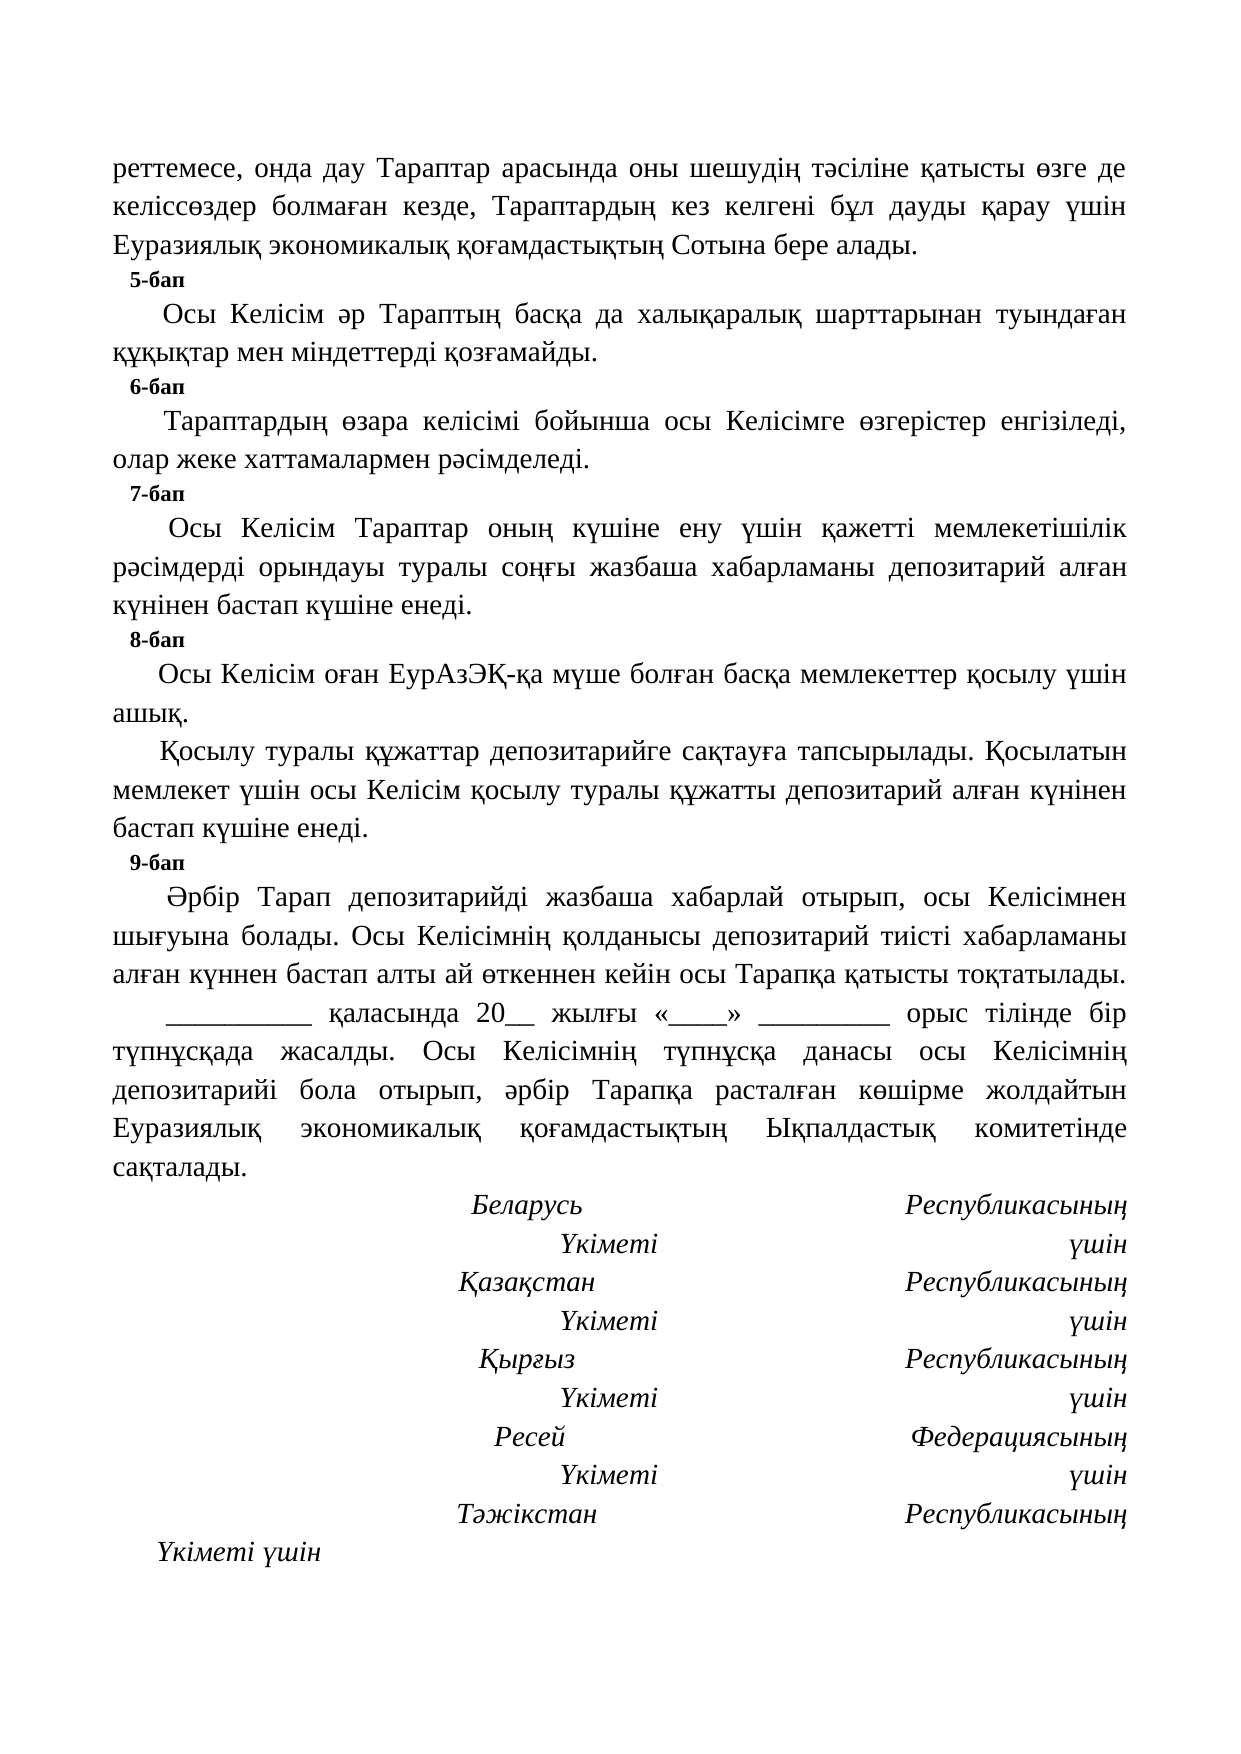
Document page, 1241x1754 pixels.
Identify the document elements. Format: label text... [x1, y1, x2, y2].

text 5-бап [112, 266, 1128, 292]
text 9-бап [112, 849, 1128, 875]
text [112, 150, 1128, 261]
text Осы Келісім Тараптар оның күшіне ену үшін қажетті мемлекетішілік рәсімдерді орындауы туралы соңғы жазбаша хабарламаны депозитарий алған күнінен бастап күшіне енеді. [112, 510, 1128, 621]
text Беларусь Республикасының Үкіметі үшін Қазақстан Республикасының Үкіметі үшін Қырғыз Республикасының Үкіметі үшін Ресей Федерациясының Үкіметі үшін Тәжікстан Республикасының Үкіметі үшін [112, 1187, 1128, 1568]
text Тараптардың өзара келісімі бойынша осы Келісімге өзгерістер енгізіледі, олар жеке хаттамалармен рәсімделеді. [112, 403, 1128, 475]
text Осы Келісім әр Тараптың басқа да халықаралық шарттарынан туындаған құқықтар мен міндеттерді қозғамайды. [112, 296, 1128, 368]
text 8-бап [112, 626, 1128, 652]
text 6-бап [112, 373, 1128, 399]
text 7-бап [112, 480, 1128, 507]
text Әрбір Тарап депозитарийді жазбаша хабарлай отырып, осы Келісімнен шығуына болады. Осы Келісімнің қолданысы депозитарий тиісті хабарламаны алған күннен бастап алты ай өткеннен кейін осы Тарапқа қатысты тоқтатылады. __________ қаласында 20__ жылғы «____» _________ орыс тілінде бір түпнұсқада жасалды. Осы Келісімнің түпнұсқа данасы осы Келісімнің депозитарийі бола отырып, әрбір Тарапқа расталған көшірме жолдайтын Еуразиялық экономикалық қоғамдастықтың Ықпалдастық комитетінде сақталады. [112, 879, 1128, 1182]
text Осы Келісім оған ЕурАзЭҚ-қа мүше болған басқа мемлекеттер қосылу үшін ашық. Қосылу туралы құжаттар депозитарийге сақтауға тапсырылады. Қосылатын мемлекет үшін осы Келісім қосылу туралы құжатты депозитарий алған күнінен бастап күшіне енеді. [112, 656, 1128, 844]
